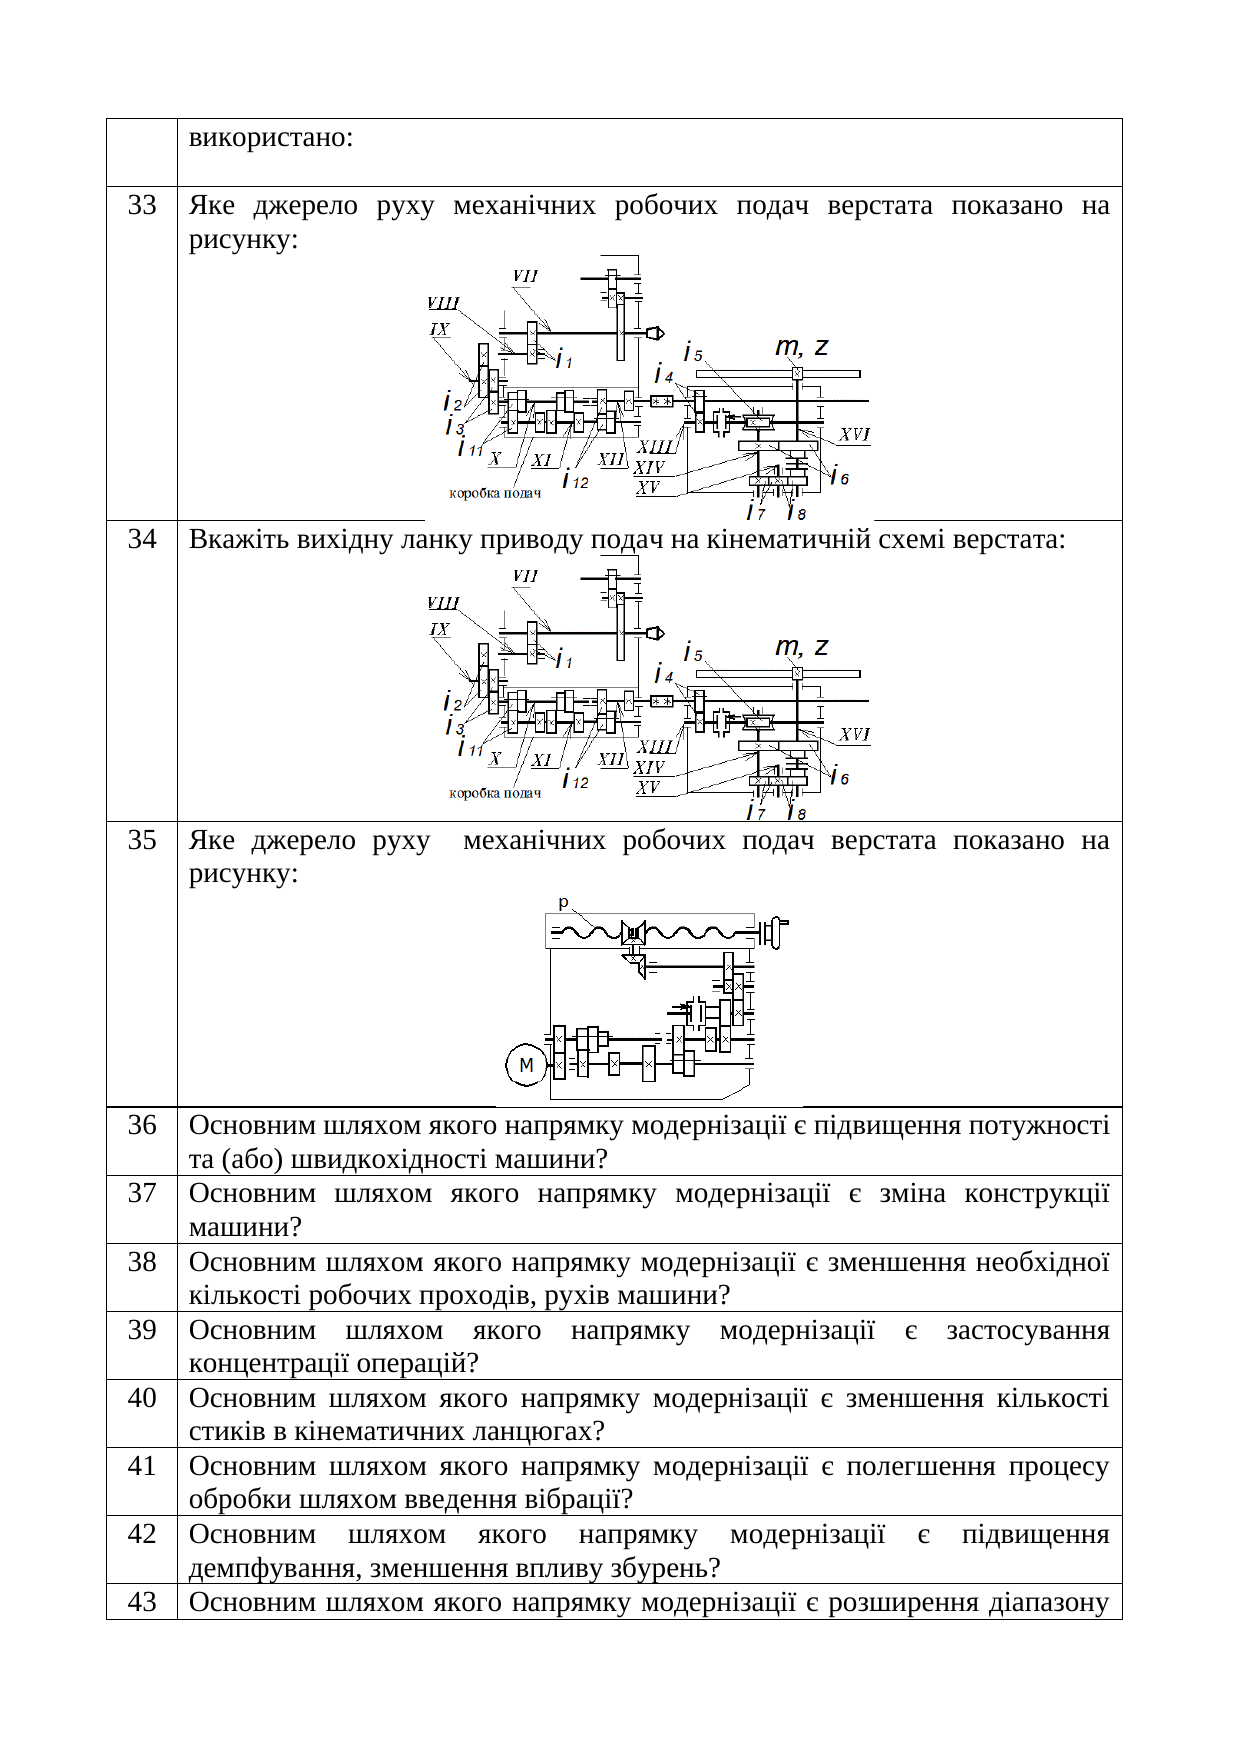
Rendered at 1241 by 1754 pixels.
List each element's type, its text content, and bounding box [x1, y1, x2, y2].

table_cell Основним шляхом якого напрямку модернізації є зменшення необхідної кількості робочих проходів, рухів машини? [178, 1244, 1122, 1311]
table_cell Яке джерело руху механічних робочих подач верстата показано на рисунку: [178, 187, 1122, 520]
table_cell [178, 1584, 1122, 1619]
table_cell 43 [107, 1584, 177, 1619]
table_cell 36 [107, 1108, 177, 1174]
table_cell 41 [107, 1448, 177, 1515]
table_cell Основним шляхом якого напрямку модернізації є зменшення кількості стиків в кінематичних ланцюгах? [178, 1380, 1122, 1447]
table_cell 37 [107, 1176, 177, 1243]
table_cell Основним шляхом якого напрямку модернізації є полегшення процесу обробки шляхом введення вібрації? [178, 1448, 1122, 1515]
table_cell 39 [107, 1312, 177, 1379]
table_cell Яке джерело руху механічних робочих подач верстата показано на рисунку: [178, 822, 1122, 1106]
picture [425, 555, 875, 821]
table_cell 38 [107, 1244, 177, 1311]
picture [425, 254, 875, 521]
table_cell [178, 119, 1122, 186]
picture [496, 888, 804, 1107]
table_cell 33 [107, 187, 177, 520]
table_cell Основним шляхом якого напрямку модернізації є застосування концентрації операцій? [178, 1312, 1122, 1379]
table_cell 40 [107, 1380, 177, 1447]
table_cell Основним шляхом якого напрямку модернізації є зміна конструкції машини? [178, 1176, 1122, 1243]
table_cell Основним шляхом якого напрямку модернізації є підвищення потужності та (або) швидкохідності машини? [178, 1108, 1122, 1174]
table_cell 35 [107, 822, 177, 1106]
table_cell Основним шляхом якого напрямку модернізації є підвищення демпфування, зменшення впливу збурень? [178, 1516, 1122, 1583]
table_cell 32 [107, 119, 177, 186]
table_cell 42 [107, 1516, 177, 1583]
table_cell Вкажіть вихідну ланку приводу подач на кінематичній схемі верстата: [178, 521, 1122, 821]
table_cell 34 [107, 521, 177, 821]
